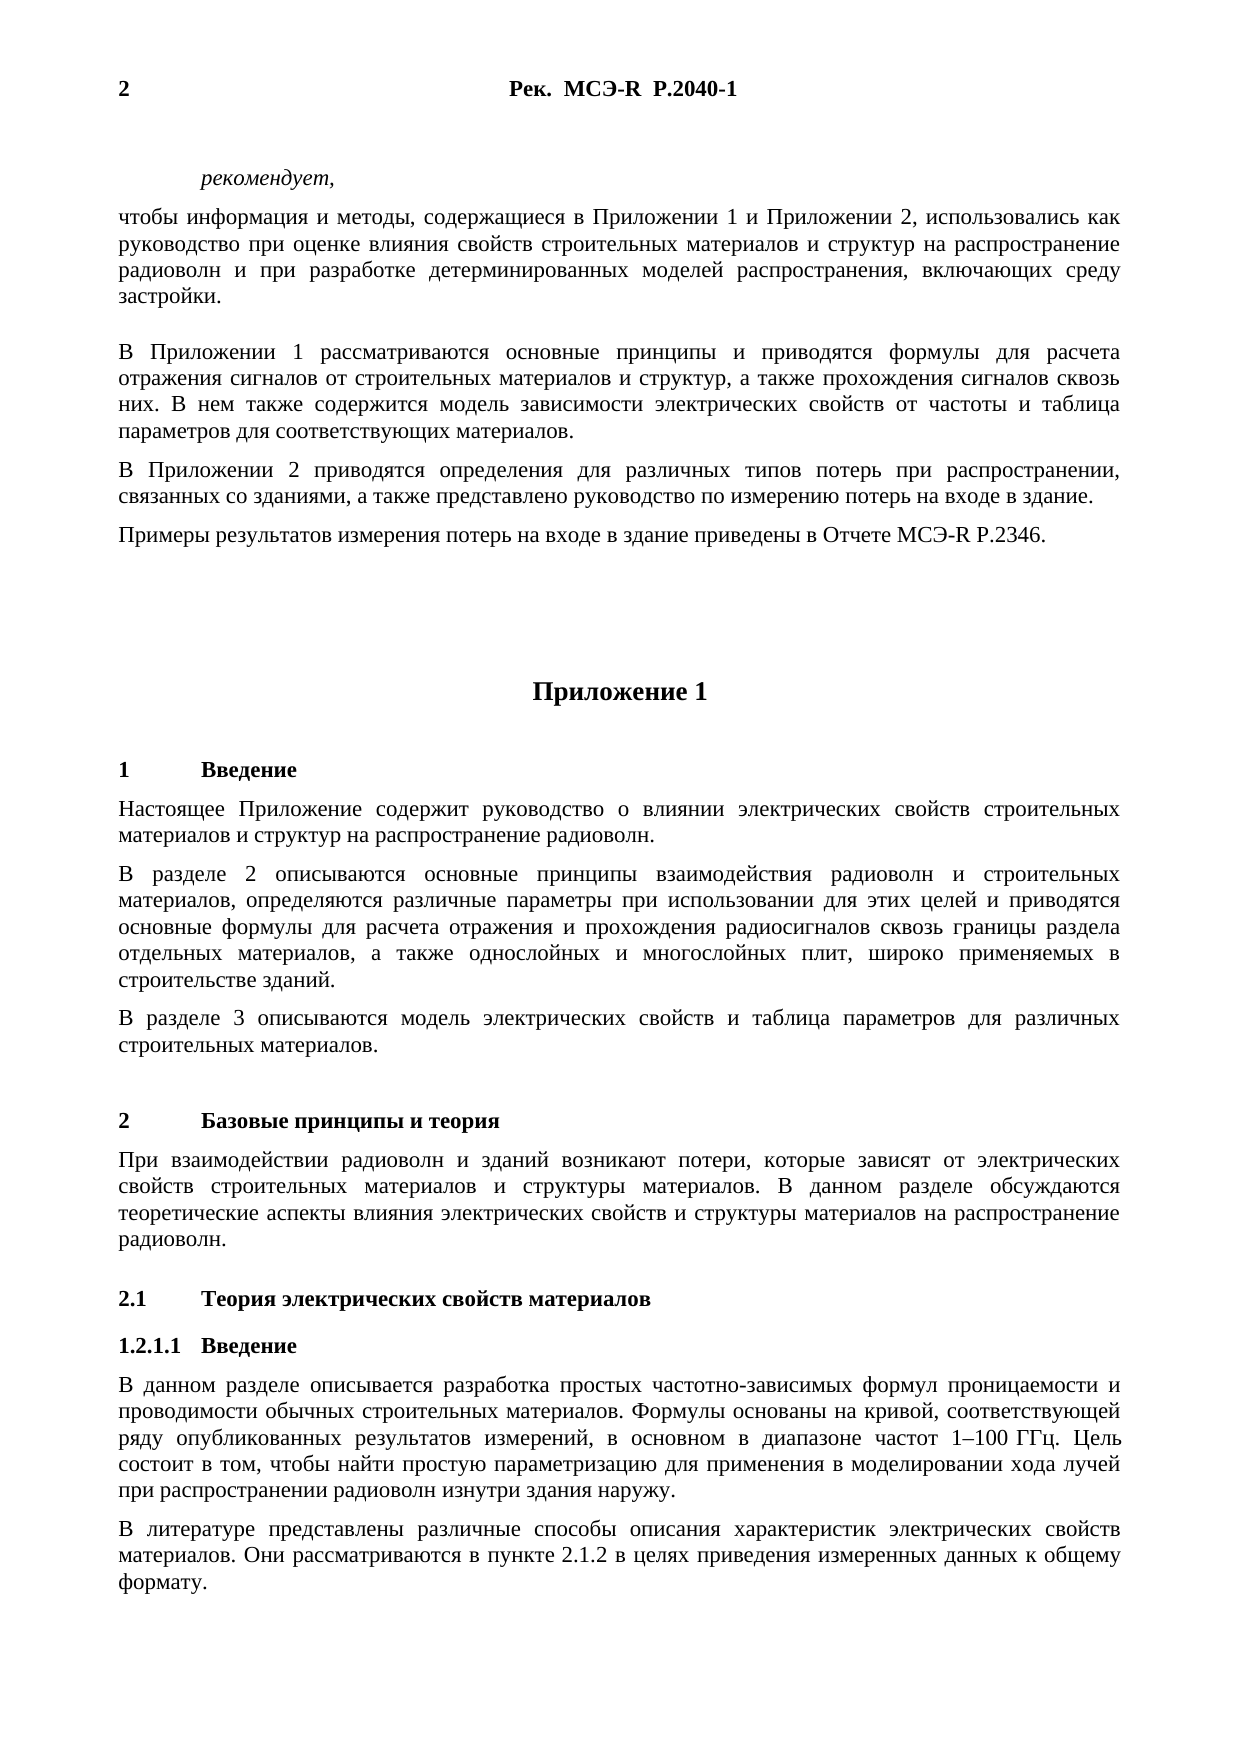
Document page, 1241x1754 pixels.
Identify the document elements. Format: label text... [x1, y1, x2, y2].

subtitle 1.2.1.1 Введение [118, 1332, 1122, 1358]
title Приложение 1 [118, 675, 1122, 706]
text Примеры результатов измерения потерь на входе в здание приведены в Отчете МСЭ-R P.2346. [118, 521, 1122, 547]
text В Приложении 2 приводятся определения для различных типов потерь при распространении, связанных со зданиями, а также представлено руководство по измерению потерь на входе в здание. [118, 456, 1122, 508]
text В литературе представлены различные способы описания характеристик электрических свойств материалов. Они рассматриваются в пункте 2.1.2 в целях приведения измеренных данных к общему формату. [118, 1515, 1122, 1594]
text В данном разделе описывается разработка простых частотно-зависимых формул проницаемости и проводимости обычных строительных материалов. Формулы основаны на кривой, соответствующей ряду опубликованных результатов измерений, в основном в диапазоне частот 1–100 ГГц. Цель состоит в том, чтобы найти простую параметризацию для применения в моделировании хода лучей при распространении радиоволн изнутри здания наружу. [118, 1371, 1122, 1503]
text чтобы информация и методы, содержащиеся в Приложении 1 и Приложении 2, использовались как руководство при оценке влияния свойств строительных материалов и структур на распространение радиоволн и при разработке детерминированных моделей распространения, включающих среду застройки. [118, 203, 1122, 309]
subtitle 2 Базовые принципы и теория [118, 1107, 1122, 1133]
title В Приложении 1 рассматриваются основные принципы и приводятся формулы для расчета отражения сигналов от строительных материалов и структур, а также прохождения сигналов сквозь них. В нем также содержится модель зависимости электрических свойств от частоты и таблица параметров для соответствующих материалов. [118, 338, 1122, 443]
text При взаимодействии радиоволн и зданий возникают потери, которые зависят от электрических свойств строительных материалов и структуры материалов. В данном разделе обсуждаются теоретические аспекты влияния электрических свойств и структуры материалов на распространение радиоволн. [118, 1146, 1122, 1251]
text рекомендует, [201, 164, 1122, 191]
text В разделе 3 описываются модель электрических свойств и таблица параметров для различных строительных материалов. [118, 1004, 1122, 1057]
text В разделе 2 описываются основные принципы взаимодействия радиоволн и строительных материалов, определяются различные параметры при использовании для этих целей и приводятся основные формулы для расчета отражения и прохождения радиосигналов сквозь границы раздела отдельных материалов, а также однослойных и многослойных плит, широко применяемых в строительстве зданий. [118, 860, 1122, 992]
text Настоящее Приложение содержит руководство о влиянии электрических свойств строительных материалов и структур на распространение радиоволн. [118, 795, 1122, 848]
subtitle 2.1 Теория электрических свойств материалов [118, 1285, 1122, 1311]
subtitle 1 Введение [118, 756, 1122, 782]
